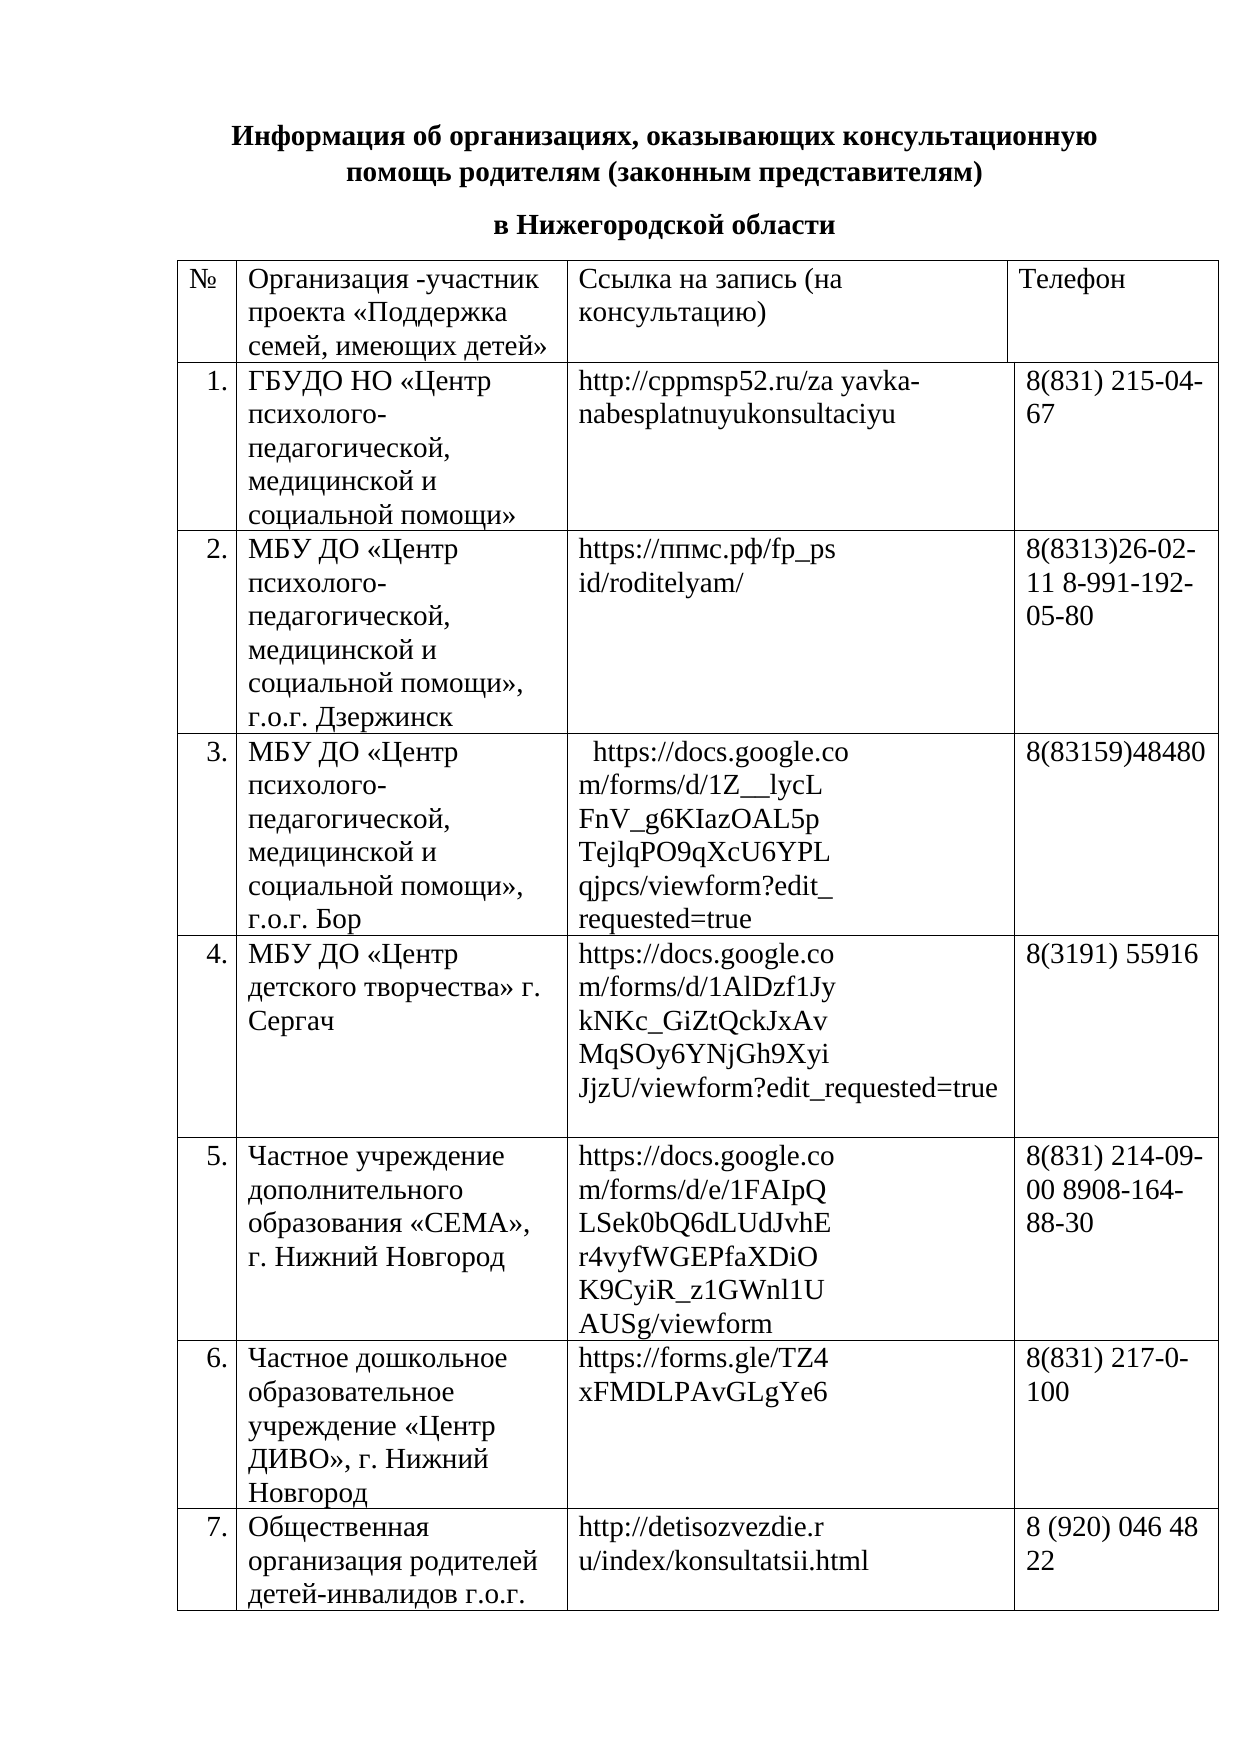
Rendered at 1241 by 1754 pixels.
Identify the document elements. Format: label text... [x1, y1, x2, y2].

table_cell 8(83159)48480 [1015, 734, 1218, 935]
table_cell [237, 1509, 567, 1610]
table_cell https://ппмс.рф/fp_ps id/roditelyam/ [568, 531, 1014, 733]
table_cell https://docs.google.co m/forms/d/1AlDzf1Jy kNKc_GiZtQckJxAv MqSOy6YNjGh9Xyi JjzU/viewform?edit_requested=true [568, 936, 1014, 1137]
table_cell [178, 734, 236, 935]
table_cell 8(831) 217-0-100 [1015, 1341, 1218, 1508]
table_cell [178, 1341, 236, 1508]
table_cell 8(831) 215-04-67 [1015, 363, 1218, 530]
table_header № [178, 261, 236, 362]
table_cell [178, 1509, 236, 1610]
table_cell Частное дошкольное образовательное учреждение «Центр ДИВО», г. Нижний Новгород [237, 1341, 567, 1508]
table_header Организация -участник проекта «Поддержка семей, имеющих детей» [237, 261, 567, 362]
table_cell Частное учреждение дополнительного образования «СЕМА», г. Нижний Новгород [237, 1138, 567, 1339]
table_cell https://forms.gle/TZ4 xFMDLPAvGLgYe6 [568, 1341, 1014, 1508]
table_cell https://docs.google.co m/forms/d/1Z__lycL FnV_g6KIazOAL5p TejlqPO9qXcU6YPL qjpcs/viewform?edit_ requested=true [568, 734, 1014, 935]
table_cell https://docs.google.co m/forms/d/e/1FAIpQ LSek0bQ6dLUdJvhE r4vyfWGEPfaXDiO K9CyiR_z1GWnl1U AUSg/viewform [568, 1138, 1014, 1339]
table_header Ссылка на запись (на консультацию) [568, 261, 1007, 362]
table_cell [178, 936, 236, 1137]
table_cell [178, 363, 236, 530]
table_cell 8(8313)26-02-11 8-991-192-05-80 [1015, 531, 1218, 733]
text в Нижегородской области [177, 207, 1152, 241]
table_cell [178, 1138, 236, 1339]
table_cell [178, 531, 236, 733]
table_cell МБУ ДО «Центр детского творчества» г. Сергач [237, 936, 567, 1137]
table_cell ГБУДО НО «Центр психолого-педагогической, медицинской и социальной помощи» [237, 363, 567, 530]
table_cell 8(831) 214-09-00 8908-164-88-30 [1015, 1138, 1218, 1339]
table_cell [568, 1509, 1014, 1610]
text Информация об организациях, оказывающих консультационную помощь родителям (законным представителям) [177, 118, 1152, 188]
table_cell http://cppmsp52.ru/za yavka-nabesplatnuyukonsultaciyu [568, 363, 1014, 530]
table_cell 8(3191) 55916 [1015, 936, 1218, 1137]
table_cell МБУ ДО «Центр психолого-педагогической, медицинской и социальной помощи», г.о.г. Дзержинск [237, 531, 567, 733]
table_cell МБУ ДО «Центр психолого-педагогической, медицинской и социальной помощи», г.о.г. Бор [237, 734, 567, 935]
table_cell 8 (920) 046 48 22 [1015, 1509, 1218, 1610]
table_header Телефон [1008, 261, 1218, 362]
